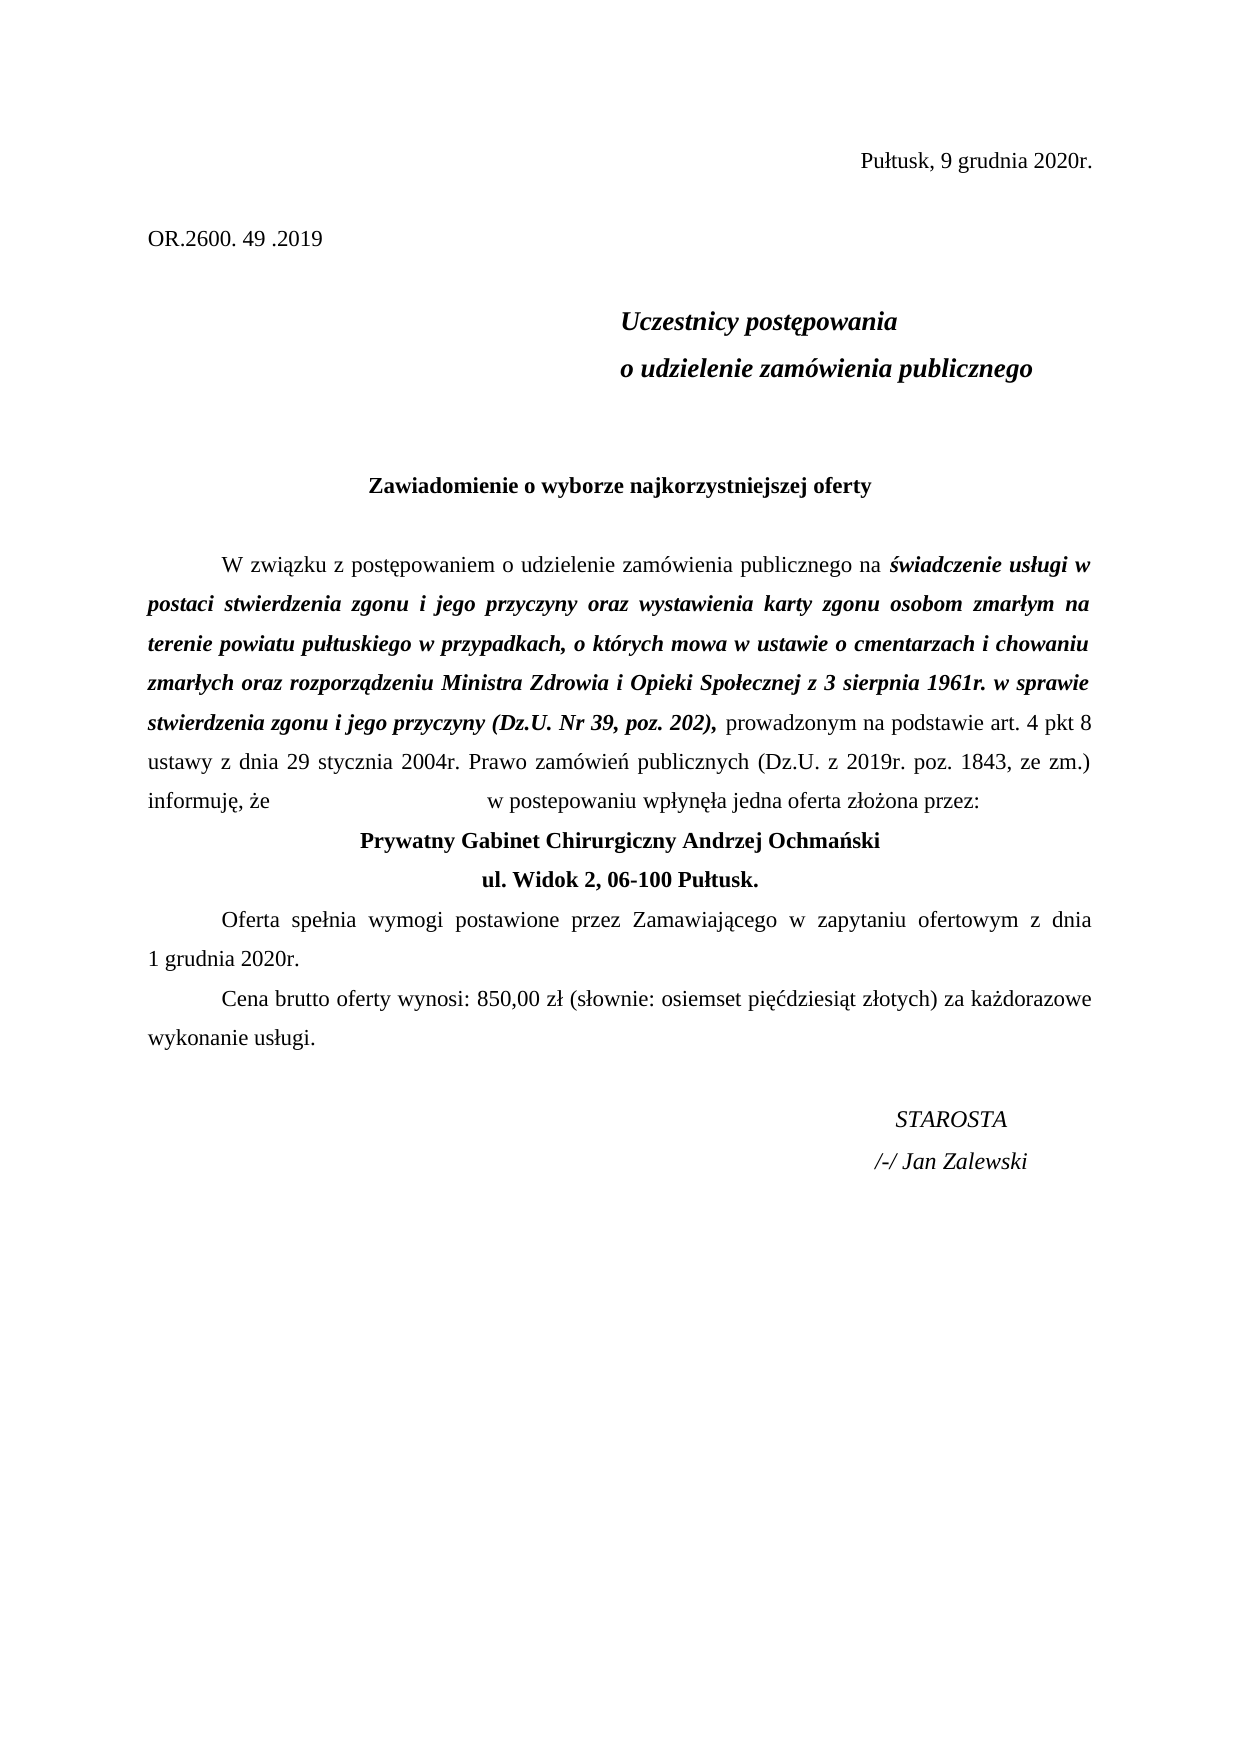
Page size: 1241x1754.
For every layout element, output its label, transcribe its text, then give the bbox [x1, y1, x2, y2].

text OR.2600. 49 .2019 [148, 225, 1093, 252]
text Oferta spełnia wymogi postawione przez Zamawiającego w zapytaniu ofertowym z dnia 1 grudnia 2020r. [148, 906, 1093, 972]
text Prywatny Gabinet Chirurgiczny Andrzej Ochmański [148, 827, 1093, 853]
text STAROSTA [812, 1105, 1093, 1133]
text /-/ Jan Zalewski [812, 1147, 1093, 1174]
text o udzielenie zamówienia publicznego [620, 352, 1093, 383]
text W związku z postępowaniem o udzielenie zamówienia publicznego na świadczenie usługi w postaci stwierdzenia zgonu i jego przyczyny oraz wystawienia karty zgonu osobom zmarłym na terenie powiatu pułtuskiego w przypadkach, o których mowa w ustawie o cmentarzach i chowaniu zmarłych oraz rozporządzeniu Ministra Zdrowia i Opieki Społecznej z 3 sierpnia 1961r. w sprawie stwierdzenia zgonu i jego przyczyny (Dz.U. Nr 39, poz. 202), prowadzonym na podstawie art. 4 pkt 8 ustawy z dnia 29 stycznia 2004r. Prawo zamówień publicznych (Dz.U. z 2019r. poz. 1843, ze zm.) informuję, że w postepowaniu wpłynęła jedna oferta złożona przez: [148, 551, 1093, 814]
text ul. Widok 2, 06-100 Pułtusk. [148, 867, 1093, 893]
text Uczestnicy postępowania [620, 305, 1093, 337]
text Zawiadomienie o wyborze najkorzystniejszej oferty [148, 472, 1093, 498]
text Cena brutto oferty wynosi: 850,00 zł (słownie: osiemset pięćdziesiąt złotych) za każdorazowe wykonanie usługi. [148, 985, 1093, 1051]
text Pułtusk, 9 grudnia 2020r. [148, 148, 1093, 174]
